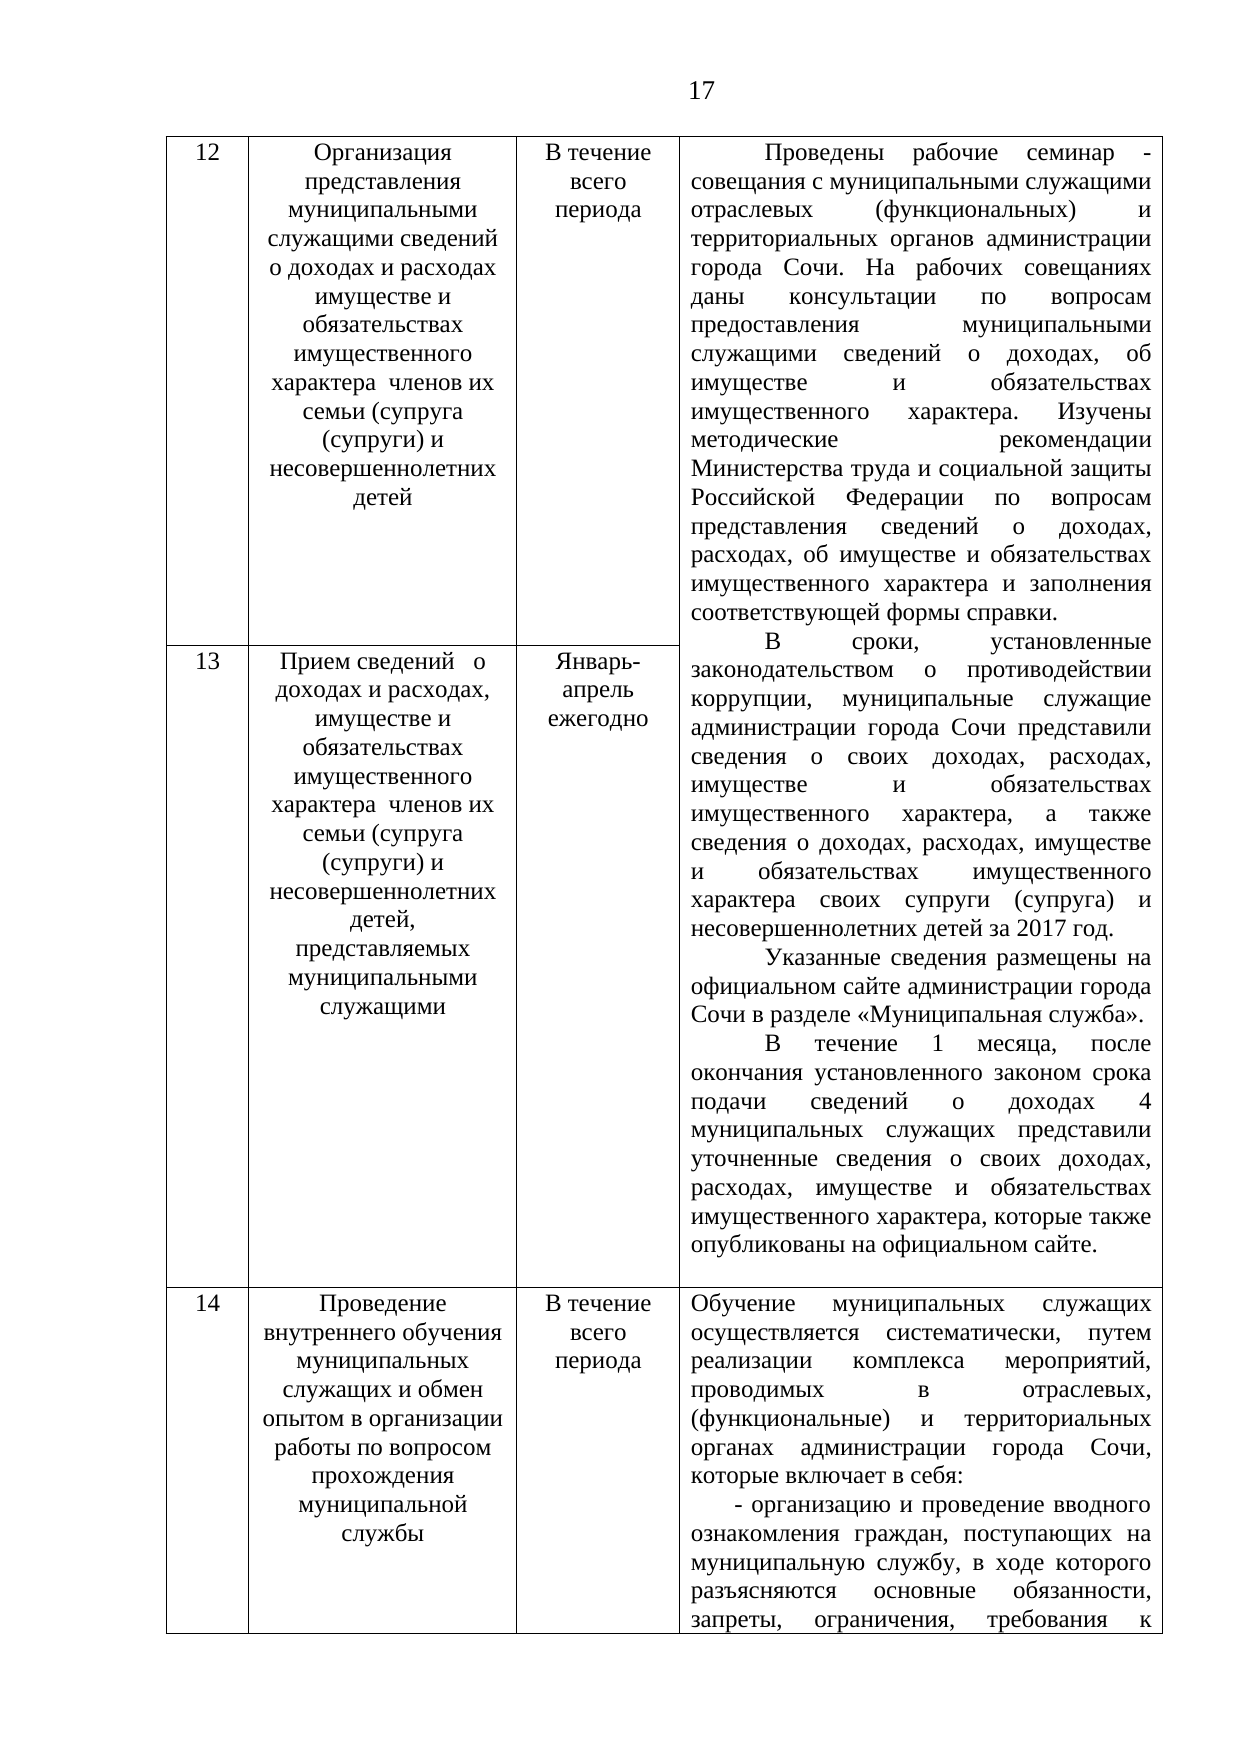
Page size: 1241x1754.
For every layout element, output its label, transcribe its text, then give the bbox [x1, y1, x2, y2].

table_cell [517, 1288, 679, 1633]
table_cell 13 [167, 646, 248, 1287]
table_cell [249, 1288, 516, 1633]
table_cell В течение всего периода [517, 137, 679, 645]
table_cell Прием сведений о доходах и расходах, имуществе и обязательствах имущественного характера членов их семьи (супруга (супруги) и несовершеннолетних детей, представляемых муниципальными служащими [249, 646, 516, 1287]
table_cell 14 [167, 1288, 248, 1633]
table_cell Проведены рабочие семинар - совещания с муниципальными служащими отраслевых (функциональных) и территориальных органов администрации города Сочи. На рабочих совещаниях даны консультации по вопросам предоставления муниципальными служащими сведений о доходах, об имуществе и обязательствах имущественного характера. Изучены методические рекомендации Министерства труда и социальной защиты Российской Федерации по вопросам представления сведений о доходах, расходах, об имуществе и обязательствах имущественного характера и заполнения соответствующей формы справки. В сроки, установленные законодательством о противодействии коррупции, муниципальные служащие администрации города Сочи представили сведения о своих доходах, расходах, имуществе и обязательствах имущественного характера, а также сведения о доходах, расходах, имуществе и обязательствах имущественного характера своих супруги (супруга) и несовершеннолетних детей за 2017 год. Указанные сведения размещены на официальном сайте администрации города Сочи в разделе «Муниципальная служба». В течение 1 месяца, после окончания установленного законом срока подачи сведений о доходах 4 муниципальных служащих представили уточненные сведения о своих доходах, расходах, имуществе и обязательствах имущественного характера, которые также опубликованы на официальном сайте. [680, 137, 1162, 1287]
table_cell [680, 1288, 1162, 1633]
table_cell Организация представления муниципальными служащими сведений о доходах и расходах имуществе и обязательствах имущественного характера членов их семьи (супруга (супруги) и несовершеннолетних детей [249, 137, 516, 645]
table_cell Январь-апрель ежегодно [517, 646, 679, 1287]
table_cell 12 [167, 137, 248, 645]
